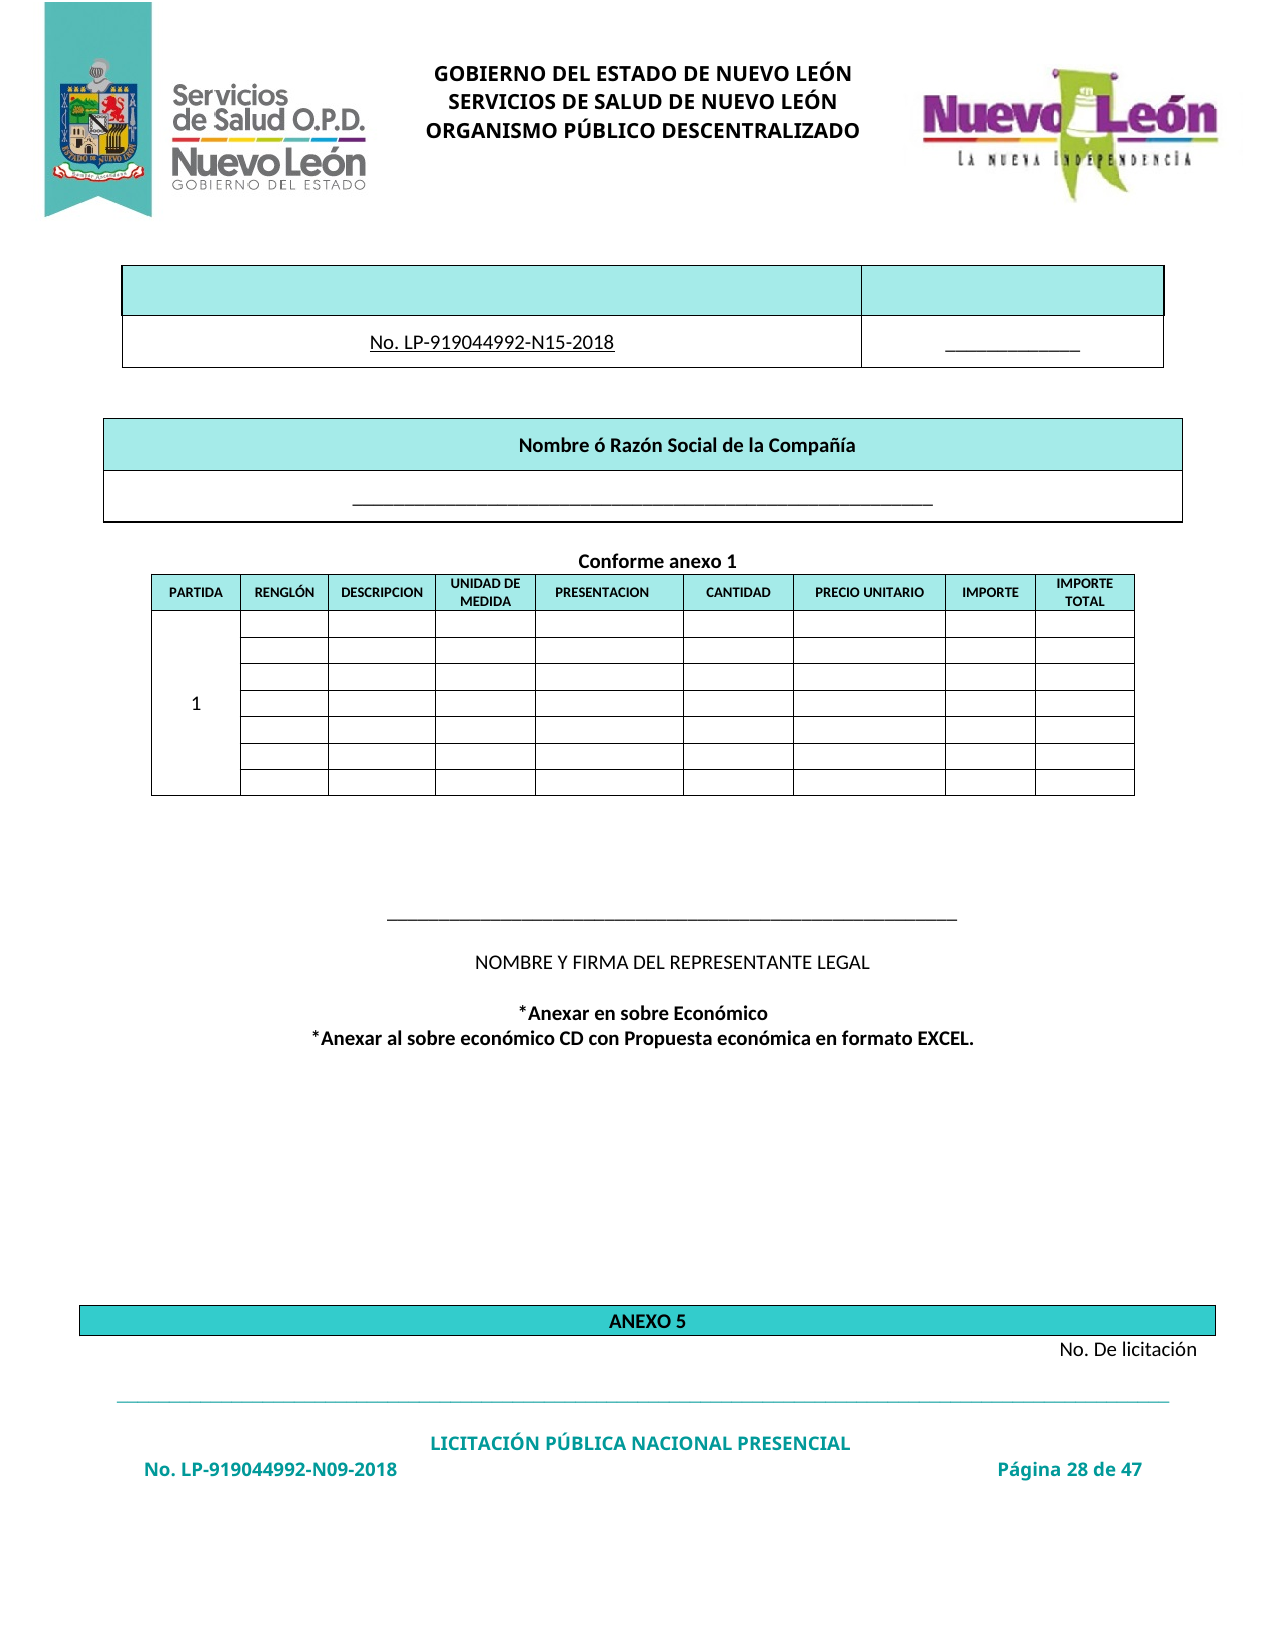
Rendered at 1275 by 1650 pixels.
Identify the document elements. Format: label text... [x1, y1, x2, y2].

table_cell [946, 744, 1035, 769]
table_cell [536, 770, 683, 795]
table_cell [794, 744, 945, 769]
table_cell [794, 717, 945, 742]
table_header Nombre ó Razón Social de la Compañía [104, 419, 1182, 470]
table_cell [946, 611, 1035, 637]
table_cell [794, 638, 945, 663]
table_cell No. LP-919044992-N15-2018 [123, 316, 861, 367]
table_cell [684, 770, 793, 795]
table_cell [436, 691, 535, 716]
table_cell [794, 664, 945, 689]
text _______________________________________________________ [148, 898, 1197, 923]
table_cell [329, 691, 435, 716]
table_cell [536, 691, 683, 716]
table_cell [329, 664, 435, 689]
table_cell _____________ [862, 316, 1163, 367]
table_cell [241, 611, 328, 637]
table_cell [536, 717, 683, 742]
table_cell [684, 638, 793, 663]
table_header PARTIDA [152, 575, 240, 610]
table_header CANTIDAD [684, 575, 793, 610]
table_cell [329, 611, 435, 637]
table_cell [684, 744, 793, 769]
table_cell [536, 611, 683, 637]
table_cell [436, 664, 535, 689]
table_cell [946, 638, 1035, 663]
table_cell [1036, 717, 1134, 742]
table_cell [241, 638, 328, 663]
table_cell [1036, 638, 1134, 663]
table_cell [1036, 664, 1134, 689]
table_header IMPORTE [946, 575, 1035, 610]
table_cell [1036, 691, 1134, 716]
table_cell [329, 717, 435, 742]
table_cell [794, 770, 945, 795]
text Conforme anexo 1 [118, 548, 1197, 573]
picture [15, 2, 1249, 229]
table_header UNIDAD DE MEDIDA [436, 575, 535, 610]
table_cell [536, 638, 683, 663]
table_cell ________________________________________________________ [104, 471, 1182, 521]
table_header RENGLÓN [241, 575, 328, 610]
table_cell [241, 744, 328, 769]
table_cell [329, 638, 435, 663]
table_header IMPORTE TOTAL [1036, 575, 1134, 610]
table_cell [536, 664, 683, 689]
table_header PRECIO UNITARIO [794, 575, 945, 610]
table_cell [946, 691, 1035, 716]
text *Anexar en sobre Económico [89, 1000, 1197, 1025]
table_cell [329, 744, 435, 769]
table_cell [241, 770, 328, 795]
table_cell [329, 770, 435, 795]
table_cell 1 [152, 611, 240, 795]
table_header PRESENTACION [536, 575, 683, 610]
table_cell [684, 664, 793, 689]
table_header Fecha [862, 266, 1163, 315]
table_cell [436, 611, 535, 637]
table_cell [684, 691, 793, 716]
table_cell [241, 664, 328, 689]
text NOMBRE Y FIRMA DEL REPRESENTANTE LEGAL [148, 949, 1197, 974]
table_cell [794, 611, 945, 637]
table_cell [684, 611, 793, 637]
table_header DESCRIPCION [329, 575, 435, 610]
table_cell [1036, 744, 1134, 769]
text No. De licitación [89, 1336, 1197, 1362]
table_cell [794, 691, 945, 716]
table_cell [436, 638, 535, 663]
text *Anexar al sobre económico CD con Propuesta económica en formato EXCEL. [89, 1025, 1197, 1051]
table_cell [946, 717, 1035, 742]
table_cell [536, 744, 683, 769]
text ANEXO 5 [80, 1306, 1215, 1335]
table_cell [241, 691, 328, 716]
table_cell [1036, 770, 1134, 795]
table_cell [436, 770, 535, 795]
table_cell [241, 717, 328, 742]
table_cell [436, 744, 535, 769]
table_header Concurso No. [123, 266, 861, 315]
table_cell [946, 770, 1035, 795]
table_cell [436, 717, 535, 742]
table_cell [946, 664, 1035, 689]
table_cell [1036, 611, 1134, 637]
table_cell [684, 717, 793, 742]
